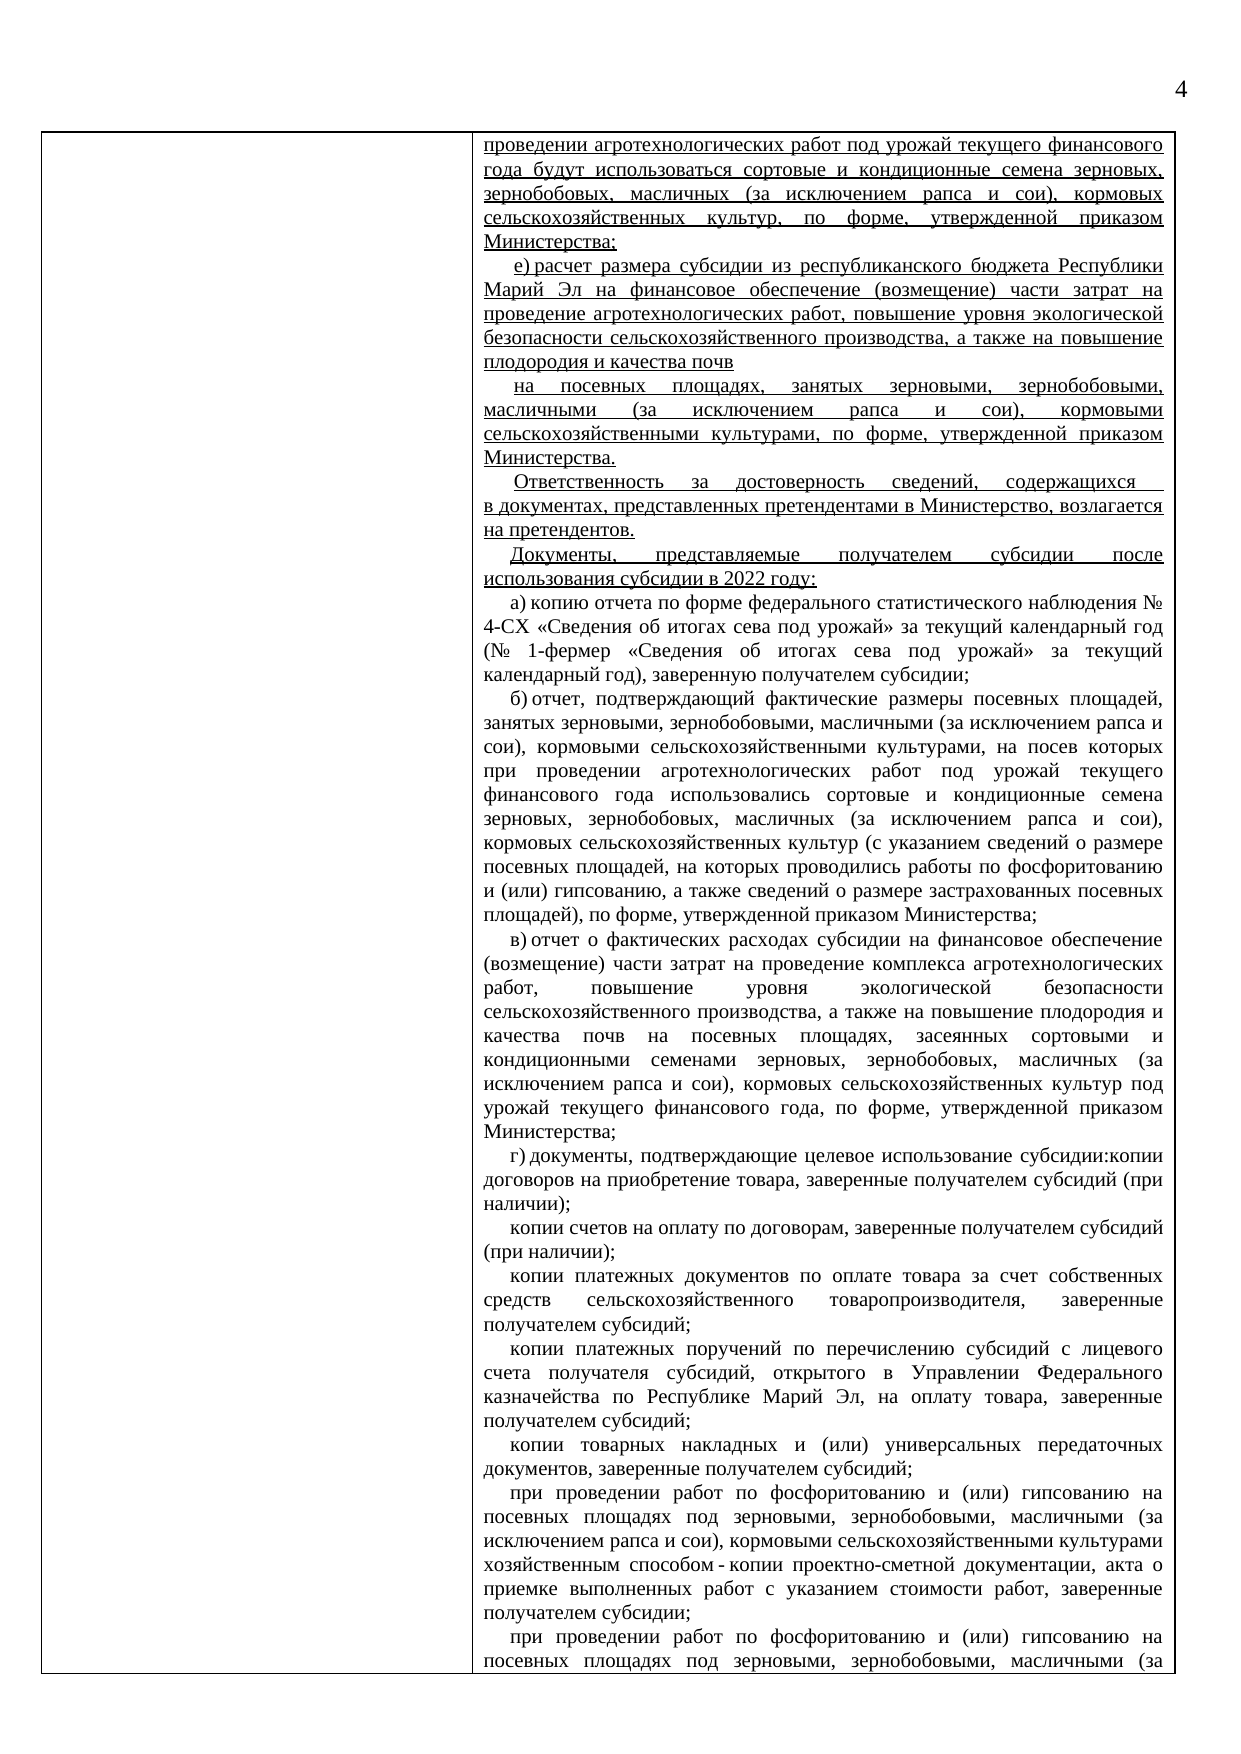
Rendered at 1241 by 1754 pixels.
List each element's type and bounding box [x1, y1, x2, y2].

table_cell [42, 133, 472, 1672]
table_cell [473, 133, 1174, 1672]
